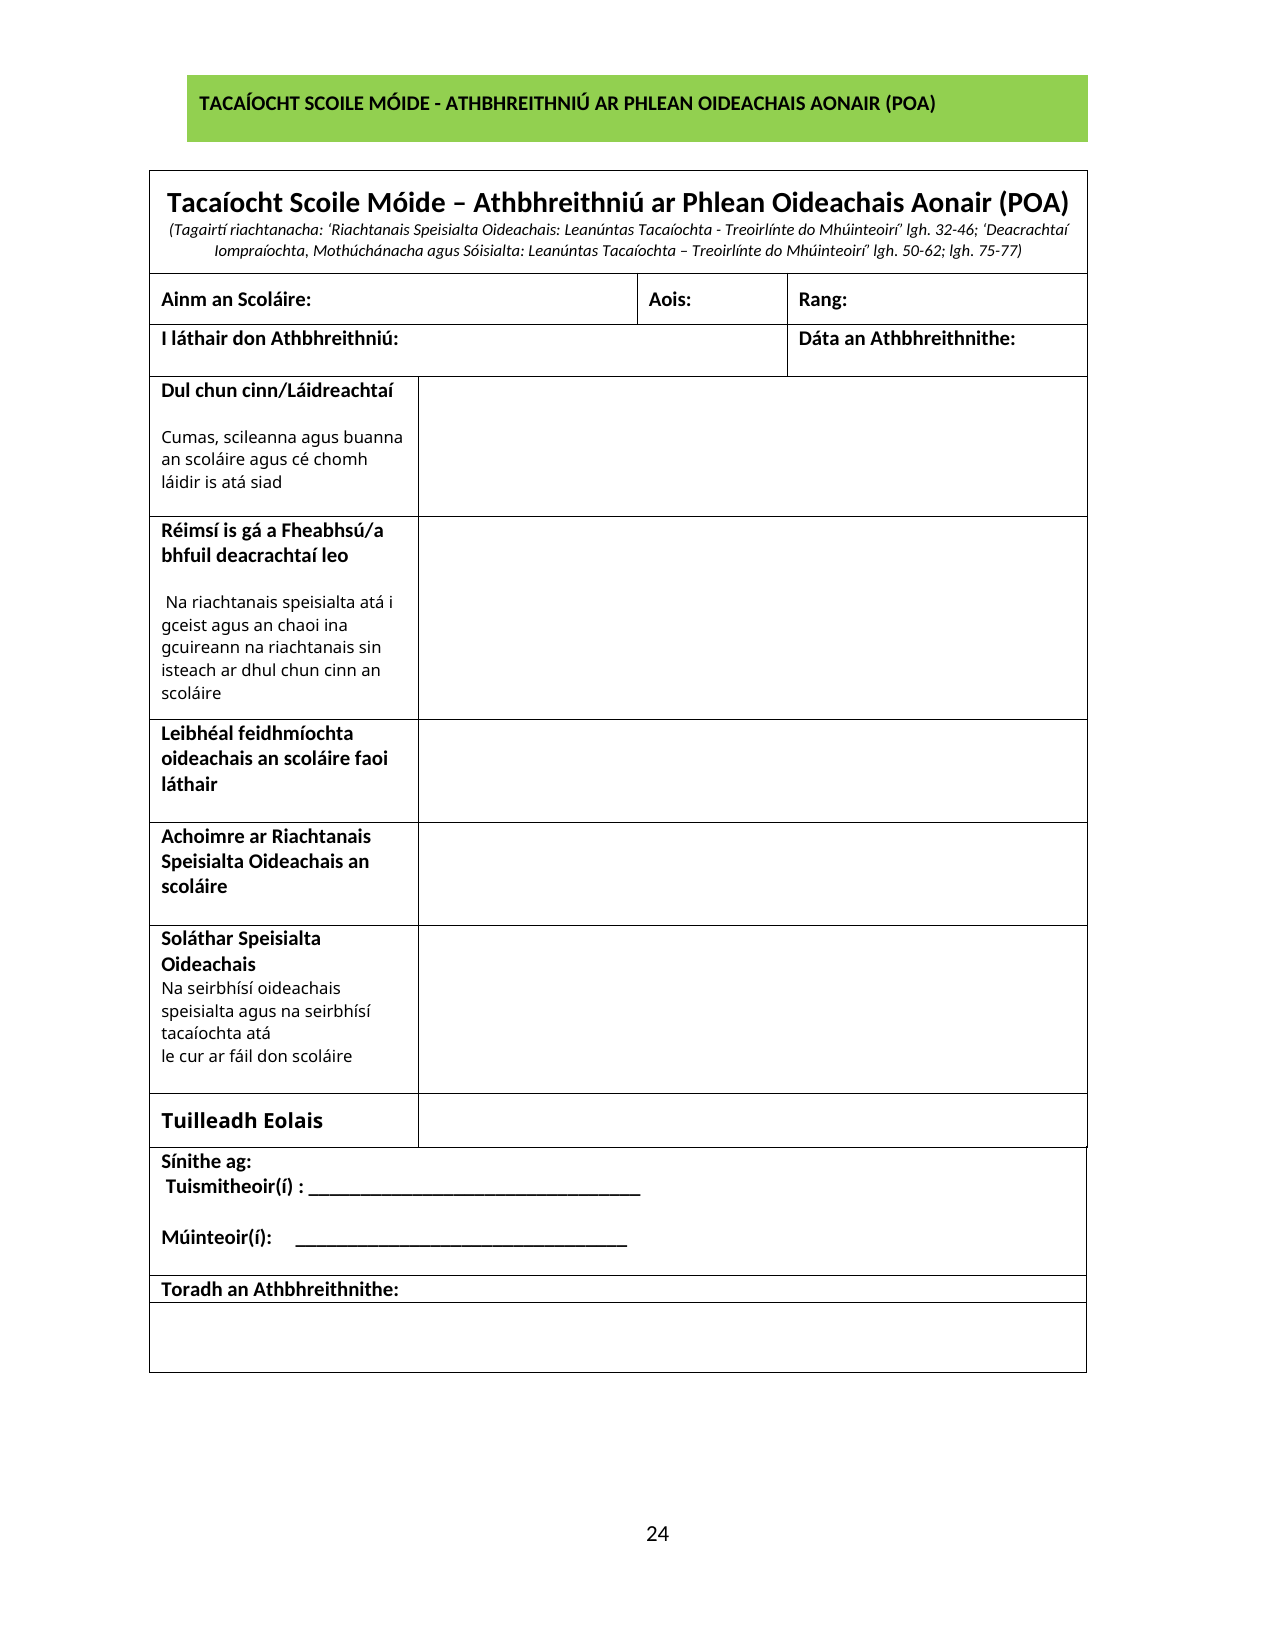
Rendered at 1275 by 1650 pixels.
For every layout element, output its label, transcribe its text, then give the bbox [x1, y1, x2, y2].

table_cell Leibhéal feidhmíochta oideachais an scoláire faoi láthair [150, 720, 418, 822]
table_header Tacaíocht Scoile Móide – Athbhreithniú ar Phlean Oideachais Aonair (POA) (Tagairtí riachtanacha: ‘Riachtanais Speisialta Oideachais: Leanúntas Tacaíochta - Treoirlínte do Mhúinteoirí’ lgh. 32-46; ‘Deacrachtaí Iompraíochta, Mothúchánacha agus Sóisialta: Leanúntas Tacaíochta – Treoirlínte do Mhúinteoirí’ lgh. 50-62; lgh. 75-77) [150, 171, 1087, 273]
table_cell Rang: [788, 274, 1087, 324]
table_cell [419, 823, 1087, 924]
table_cell Soláthar Speisialta Oideachais Na seirbhísí oideachais speisialta agus na seirbhísí tacaíochta atá le cur ar fáil don scoláire [150, 926, 418, 1093]
table_cell [419, 517, 1087, 719]
table_cell Achoimre ar Riachtanais Speisialta Oideachais an scoláire [150, 823, 418, 924]
table_cell [150, 1303, 1086, 1372]
table_cell [419, 720, 1087, 822]
table_cell [419, 1094, 1087, 1147]
table_cell Dáta an Athbhreithnithe: [788, 325, 1087, 376]
table_cell Ainm an Scoláire: [150, 274, 637, 324]
table_cell [419, 377, 1087, 516]
table_cell Tuilleadh Eolais [150, 1094, 418, 1147]
table_cell Réimsí is gá a Fheabhsú/a bhfuil deacrachtaí leo Na riachtanais speisialta atá i gceist agus an chaoi ina gcuireann na riachtanais sin isteach ar dhul chun cinn an scoláire [150, 517, 418, 719]
table_cell Aois: [638, 274, 787, 324]
table_cell [419, 926, 1087, 1093]
table_cell Toradh an Athbhreithnithe: [150, 1276, 1086, 1302]
table_cell Dul chun cinn/Láidreachtaí Cumas, scileanna agus buanna an scoláire agus cé chomh láidir is atá siad [150, 377, 418, 516]
table_cell Sínithe ag: Tuismitheoir(í) : ________________________________ Múinteoir(í): ________________________________ [150, 1148, 1086, 1275]
table_cell I láthair don Athbhreithniú: [150, 325, 787, 376]
